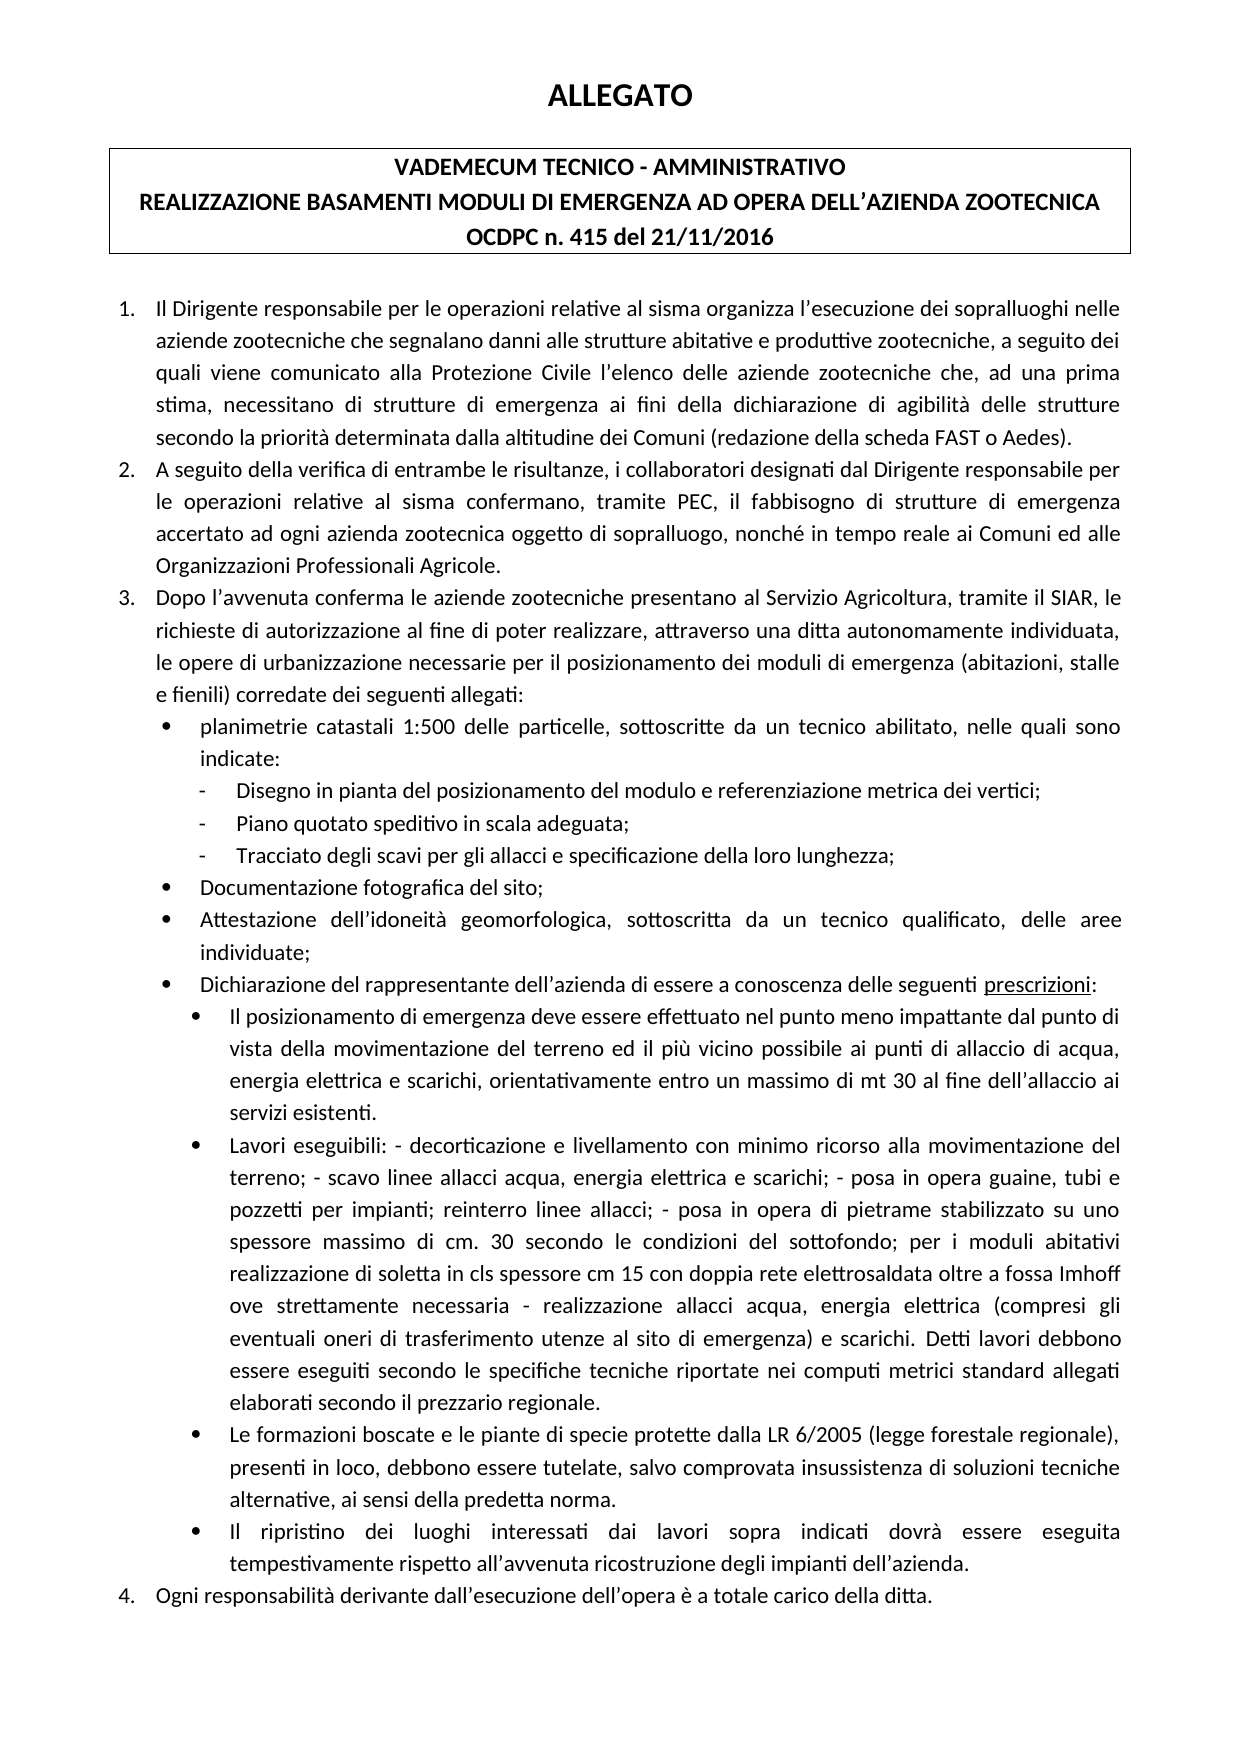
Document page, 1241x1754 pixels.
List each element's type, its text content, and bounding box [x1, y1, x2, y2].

list Il Dirigente responsabile per le operazioni relative al sisma organizza l’esecuzione dei sopralluoghi nelle aziende zootecniche che segnalano danni alle strutture abitative e produttive zootecniche, a seguito dei quali viene comunicato alla Protezione Civile l’elenco delle aziende zootecniche che, ad una prima stima, necessitano di strutture di emergenza ai fini della dichiarazione di agibilità delle strutture secondo la priorità determinata dalla altitudine dei Comuni (redazione della scheda FAST o Aedes). [118, 294, 1122, 451]
list Tracciato degli scavi per gli allacci e specificazione della loro lunghezza; [199, 841, 1122, 869]
list Il ripristino dei luoghi interessati dai lavori sopra indicati dovrà essere eseguita tempestivamente rispetto all’avvenuta ricostruzione degli impianti dell’azienda. [192, 1517, 1122, 1577]
text REALIZZAZIONE BASAMENTI MODULI DI EMERGENZA AD OPERA DELL’AZIENDA ZOOTECNICA [110, 183, 1130, 216]
list A seguito della verifica di entrambe le risultanze, i collaboratori designati dal Dirigente responsabile per le operazioni relative al sisma confermano, tramite PEC, il fabbisogno di strutture di emergenza accertato ad ogni azienda zootecnica oggetto di sopralluogo, nonché in tempo reale ai Comuni ed alle Organizzazioni Professionali Agricole. [118, 455, 1122, 579]
list Disegno in pianta del posizionamento del modulo e referenziazione metrica dei vertici; [199, 777, 1122, 805]
list Dichiarazione del rappresentante dell’azienda di essere a conoscenza delle seguenti prescrizioni: [162, 970, 1122, 998]
list Documentazione fotografica del sito; [162, 873, 1122, 901]
list Attestazione dell’idoneità geomorfologica, sottoscritta da un tecnico qualificato, delle aree individuate; [162, 905, 1122, 966]
list Ogni responsabilità derivante dall’esecuzione dell’opera è a totale carico della ditta. [118, 1581, 1122, 1609]
list planimetrie catastali 1:500 delle particelle, sottoscritte da un tecnico abilitato, nelle quali sono indicate: [162, 712, 1122, 772]
text VADEMECUM TECNICO - AMMINISTRATIVO [110, 149, 1130, 181]
text OCDPC n. 415 del 21/11/2016 [110, 218, 1130, 253]
list Le formazioni boscate e le piante di specie protette dalla LR 6/2005 (legge forestale regionale), presenti in loco, debbono essere tutelate, salvo comprovata insussistenza di soluzioni tecniche alternative, ai sensi della predetta norma. [192, 1420, 1122, 1513]
list Lavori eseguibili: - decorticazione e livellamento con minimo ricorso alla movimentazione del terreno; - scavo linee allacci acqua, energia elettrica e scarichi; - posa in opera guaine, tubi e pozzetti per impianti; reinterro linee allacci; - posa in opera di pietrame stabilizzato su uno spessore massimo di cm. 30 secondo le condizioni del sottofondo; per i moduli abitativi realizzazione di soletta in cls spessore cm 15 con doppia rete elettrosaldata oltre a fossa Imhoff ove strettamente necessaria - realizzazione allacci acqua, energia elettrica (compresi gli eventuali oneri di trasferimento utenze al sito di emergenza) e scarichi. Detti lavori debbono essere eseguiti secondo le specifiche tecniche riportate nei computi metrici standard allegati elaborati secondo il prezzario regionale. [192, 1131, 1122, 1416]
list Il posizionamento di emergenza deve essere effettuato nel punto meno impattante dal punto di vista della movimentazione del terreno ed il più vicino possibile ai punti di allaccio di acqua, energia elettrica e scarichi, orientativamente entro un massimo di mt 30 al fine dell’allaccio ai servizi esistenti. [192, 1002, 1122, 1127]
list Dopo l’avvenuta conferma le aziende zootecniche presentano al Servizio Agricoltura, tramite il SIAR, le richieste di autorizzazione al fine di poter realizzare, attraverso una ditta autonomamente individuata, le opere di urbanizzazione necessarie per il posizionamento dei moduli di emergenza (abitazioni, stalle e fienili) corredate dei seguenti allegati: [118, 583, 1122, 708]
list Piano quotato speditivo in scala adeguata; [199, 809, 1122, 837]
